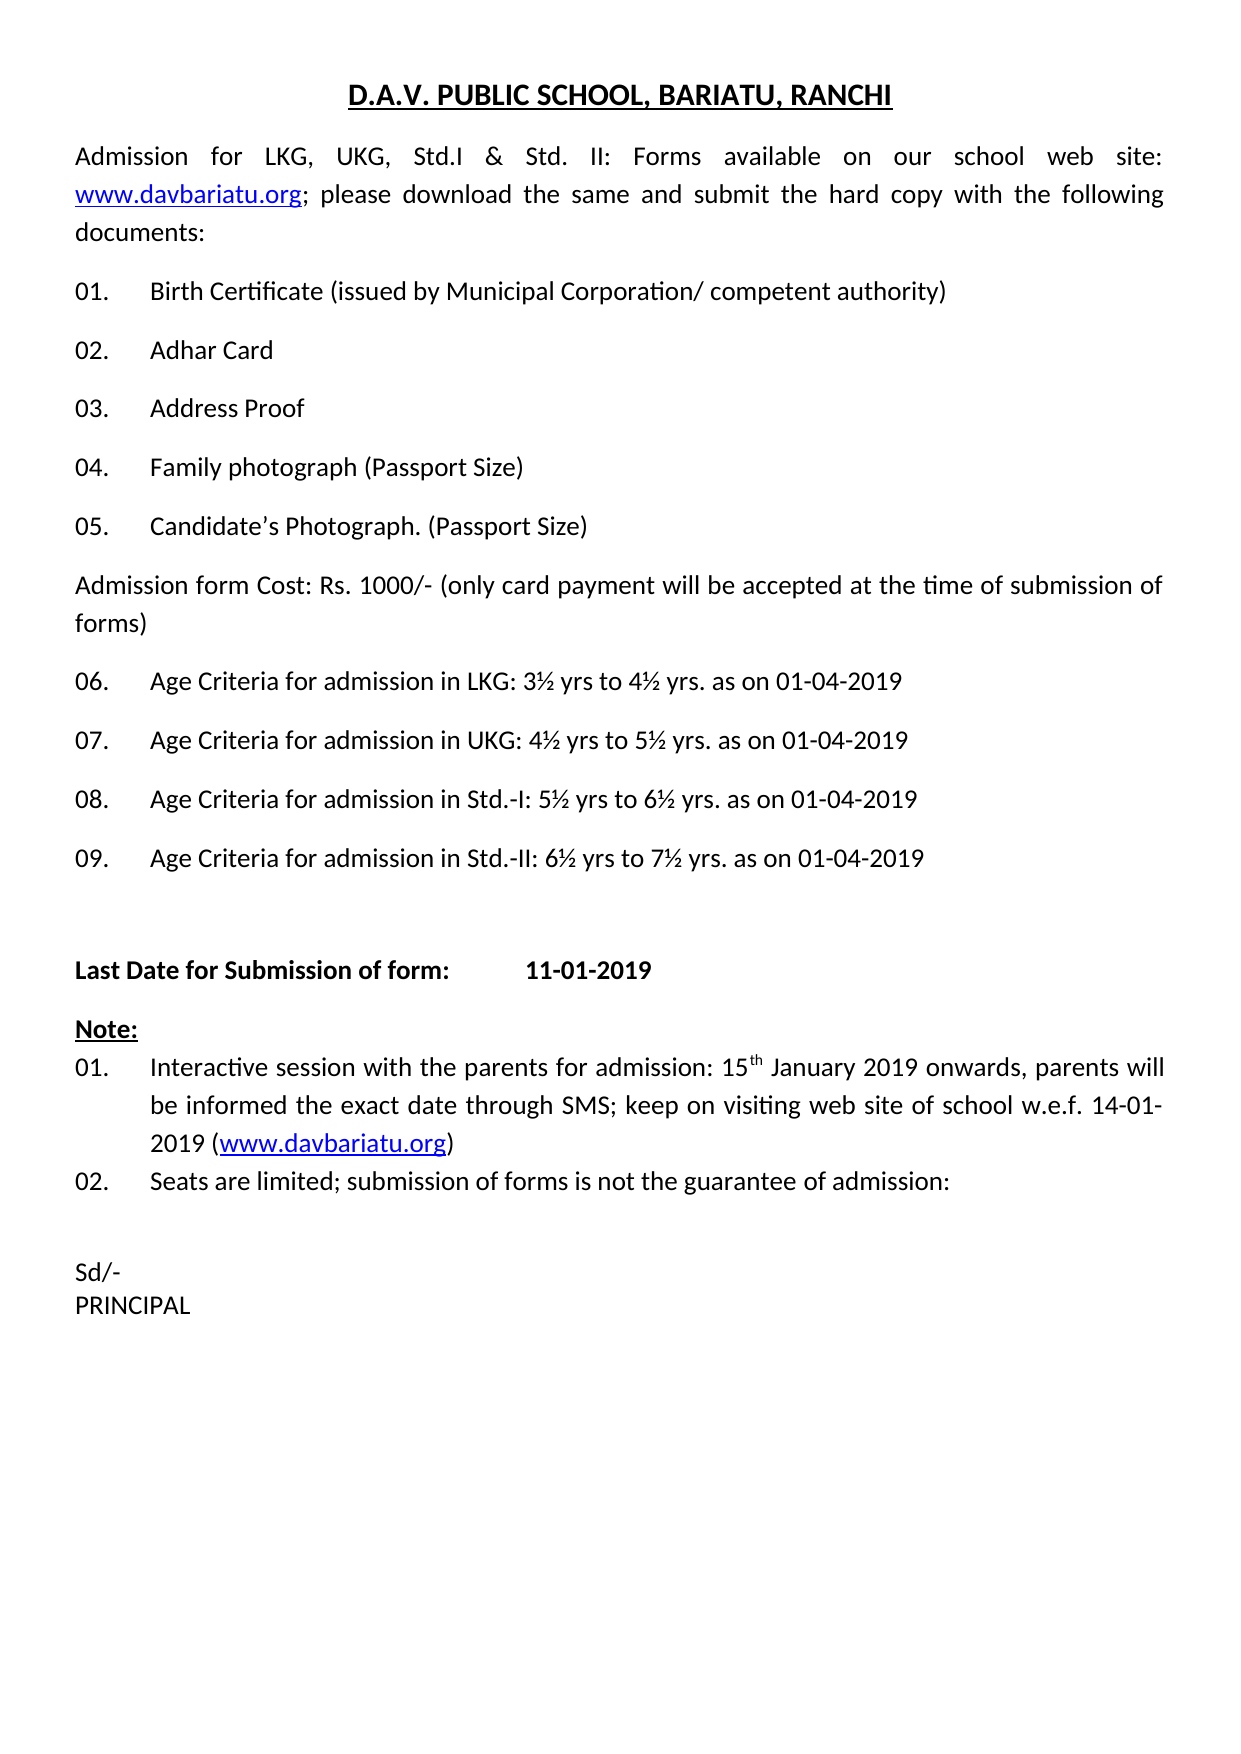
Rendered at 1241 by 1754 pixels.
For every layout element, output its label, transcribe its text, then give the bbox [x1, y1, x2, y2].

text Admission for LKG, UKG, Std.I & Std. II: Forms available on our school web site: www.davbariatu.org; please download the same and submit the hard copy with the following documents: [75, 139, 1165, 248]
text D.A.V. PUBLIC SCHOOL, BARIATU, RANCHI [75, 75, 1165, 113]
text 02. Seats are limited; submission of forms is not the guarantee of admission: [75, 1164, 1165, 1197]
text 01. Interactive session with the parents for admission: 15th January 2019 onwards, parents will be informed the exact date through SMS; keep on visiting web site of school w.e.f. 14-01-2019 (www.davbariatu.org) [75, 1050, 1165, 1159]
text 05. Candidate’s Photograph. (Passport Size) [75, 509, 1165, 542]
text Last Date for Submission of form: 11-01-2019 [75, 953, 1165, 986]
text Sd/- [75, 1256, 1165, 1288]
text 01. Birth Certificate (issued by Municipal Corporation/ competent authority) [75, 274, 1165, 307]
text Admission form Cost: Rs. 1000/- (only card payment will be accepted at the time of submission of forms) [75, 568, 1165, 639]
text 09. Age Criteria for admission in Std.-II: 6½ yrs to 7½ yrs. as on 01-04-2019 [75, 841, 1165, 874]
text Note: [75, 1012, 1165, 1045]
text 03. Address Proof [75, 392, 1165, 425]
text PRINCIPAL [75, 1288, 1165, 1322]
text 04. Family photograph (Passport Size) [75, 450, 1165, 483]
text 07. Age Criteria for admission in UKG: 4½ yrs to 5½ yrs. as on 01-04-2019 [75, 723, 1165, 756]
text 02. Adhar Card [75, 333, 1165, 366]
text 08. Age Criteria for admission in Std.-I: 5½ yrs to 6½ yrs. as on 01-04-2019 [75, 782, 1165, 815]
text 06. Age Criteria for admission in LKG: 3½ yrs to 4½ yrs. as on 01-04-2019 [75, 664, 1165, 698]
